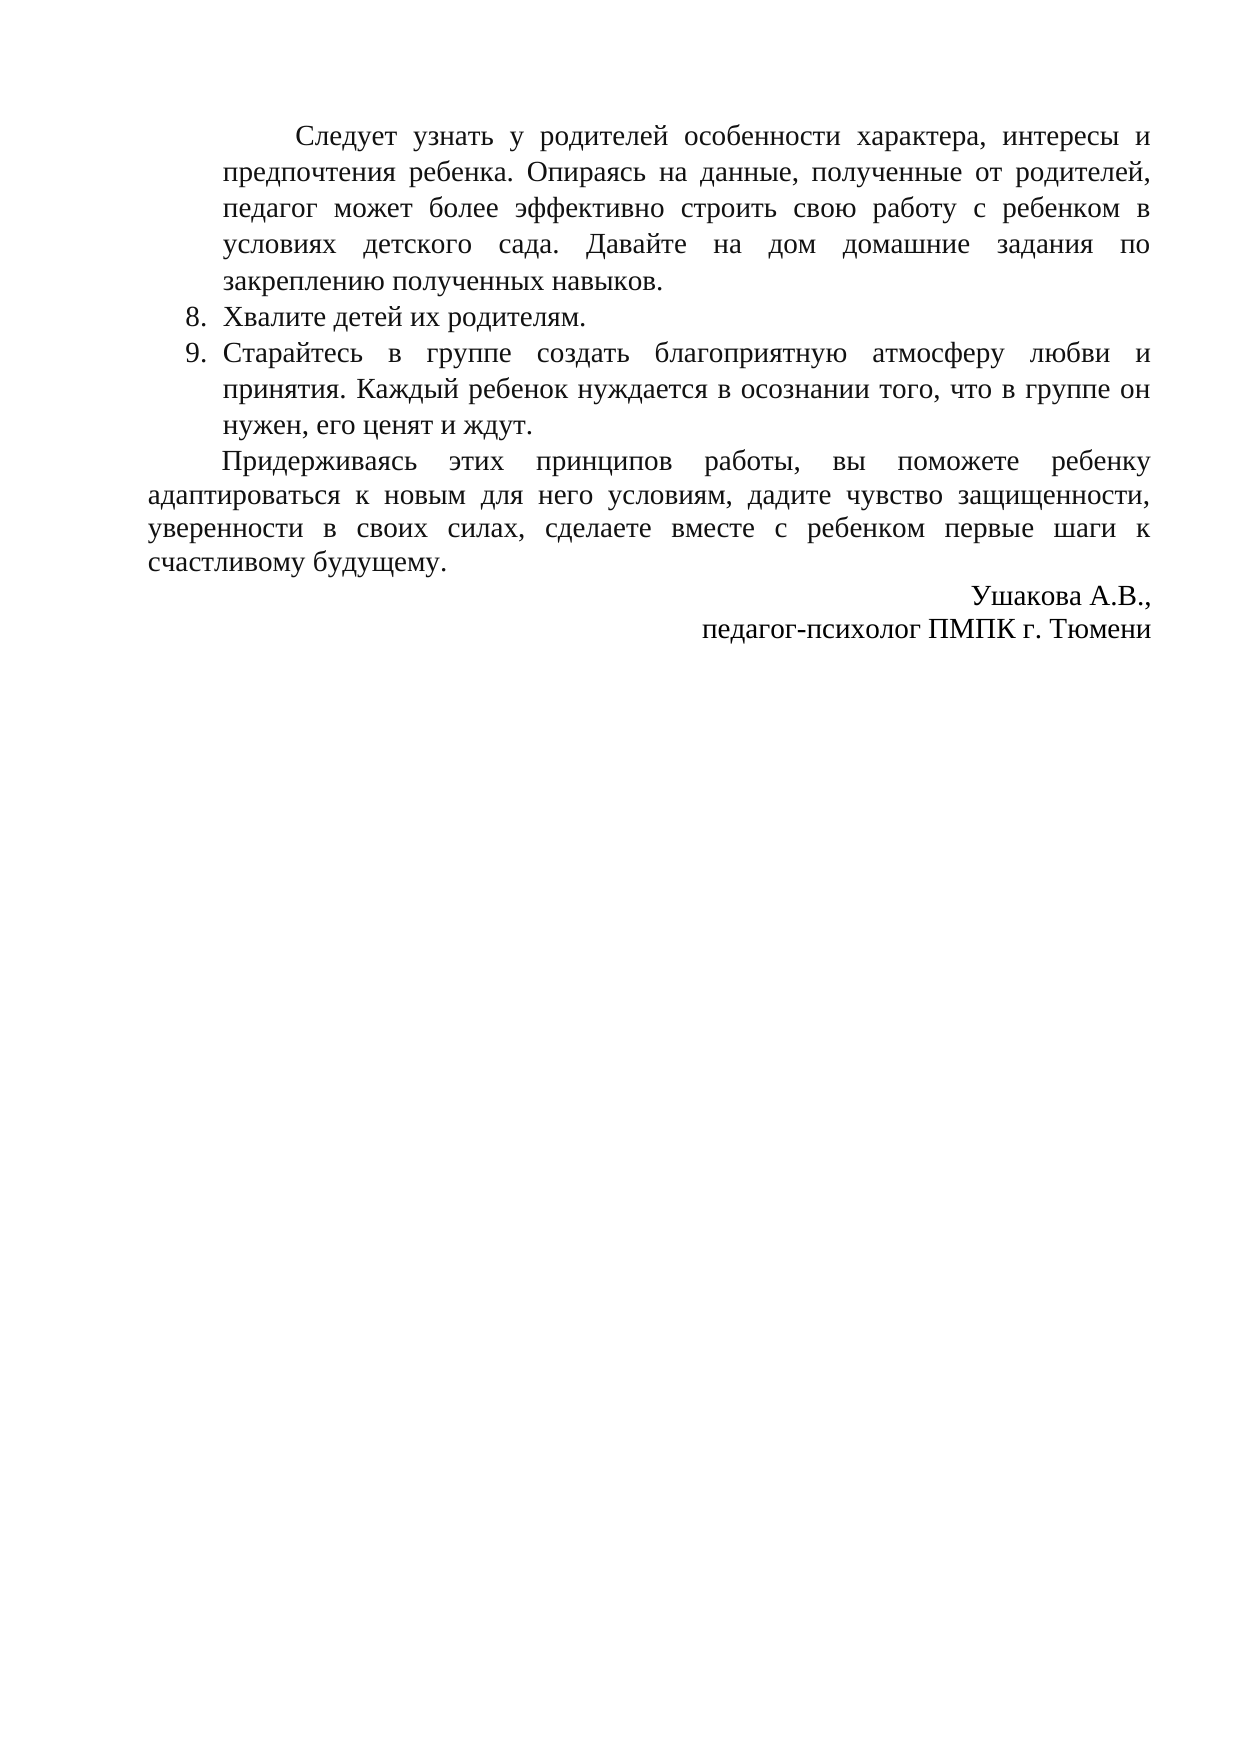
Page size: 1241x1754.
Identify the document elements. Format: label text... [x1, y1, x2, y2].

text Придерживаясь этих принципов работы, вы поможете ребенку адаптироваться к новым для него условиям, дадите чувство защищенности, уверенности в своих силах, сделаете вместе с ребенком первые шаги к счастливому будущему. [148, 443, 1152, 578]
text Ушакова А.В., [148, 578, 1152, 611]
list Следует узнать у родителей особенности характера, интересы и предпочтения ребенка. Опираясь на данные, полученные от родителей, педагог может более эффективно строить свою работу с ребенком в условиях детского сада. Давайте на дом домашние задания по закреплению полученных навыков. [223, 118, 1152, 296]
list Старайтесь в группе создать благоприятную атмосферу любви и принятия. Каждый ребенок нуждается в осознании того, что в группе он нужен, его ценят и ждут. [185, 335, 1152, 441]
text педагог-психолог ПМПК г. Тюмени [148, 611, 1152, 645]
list Хвалите детей их родителям. [185, 299, 1152, 332]
